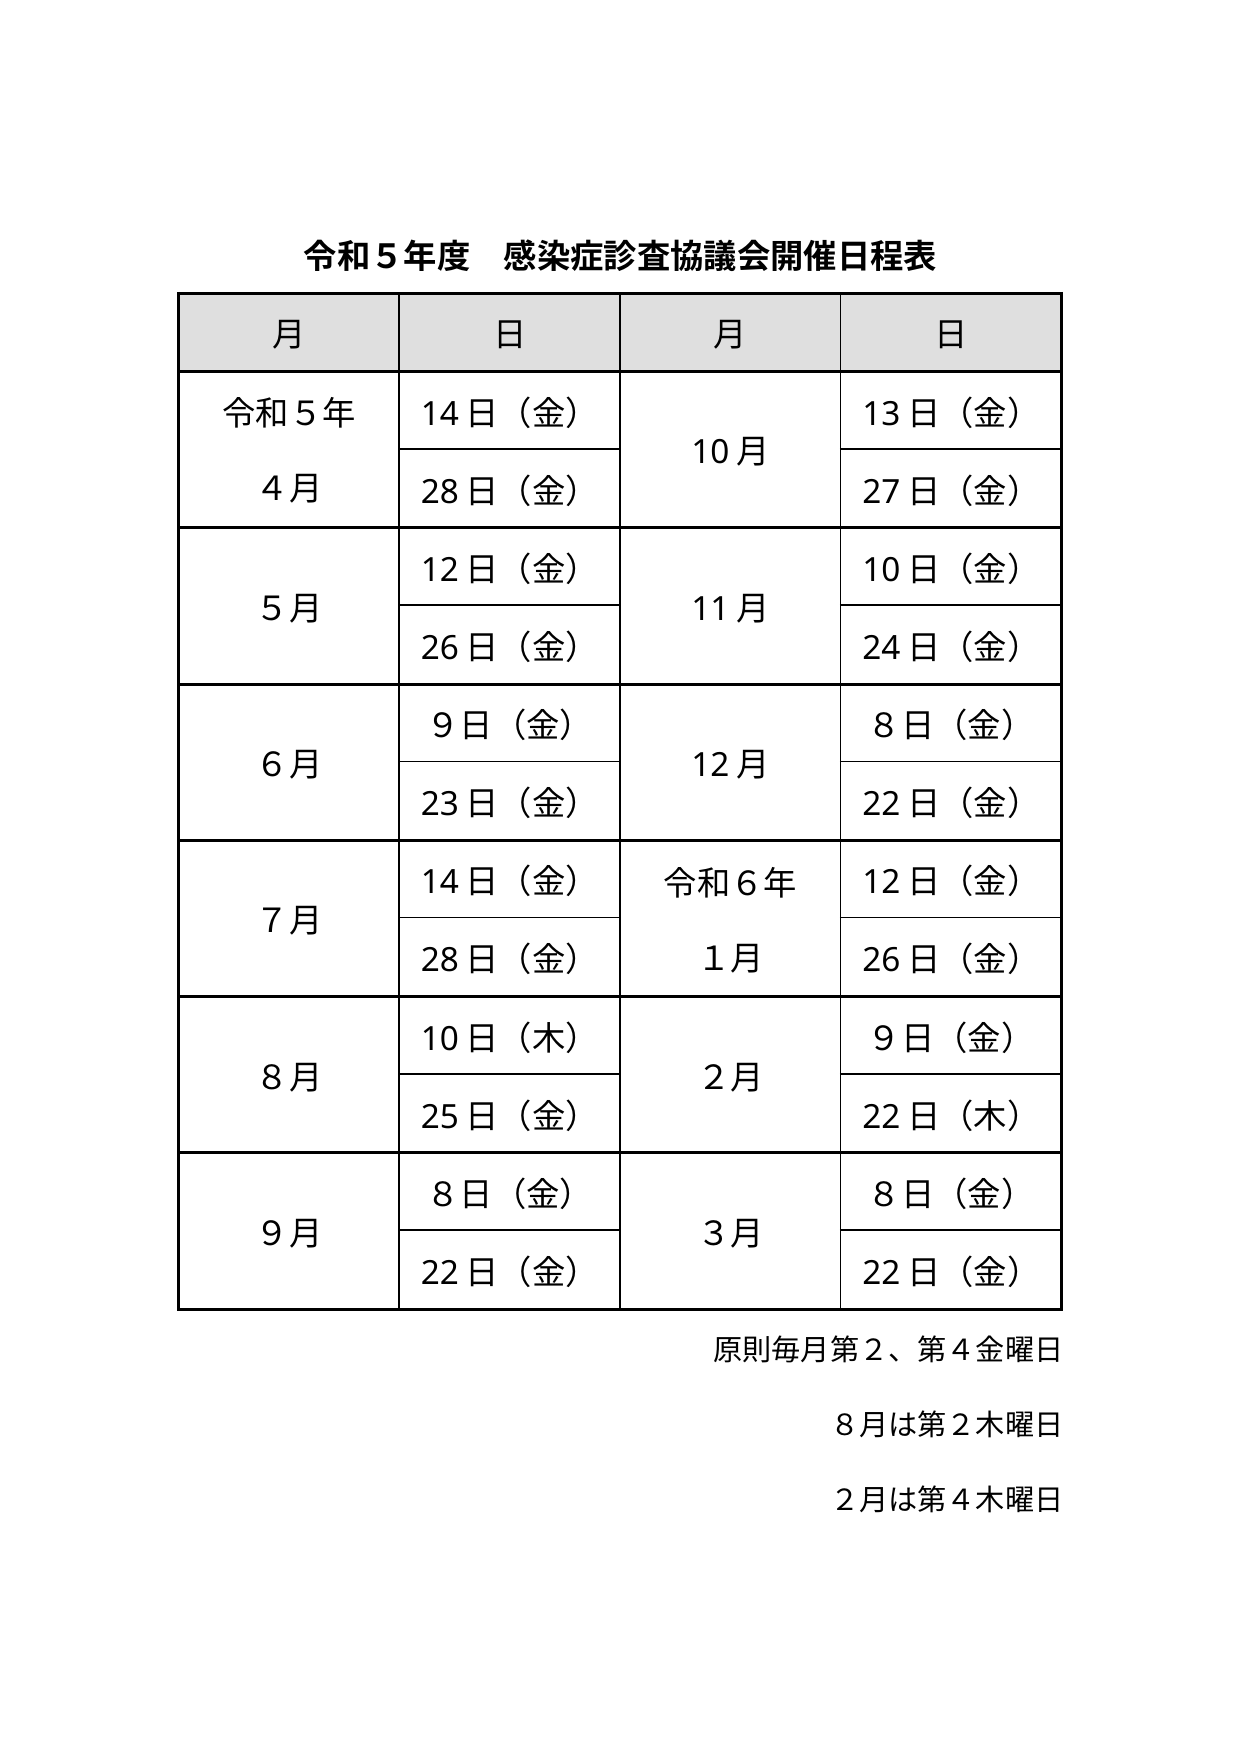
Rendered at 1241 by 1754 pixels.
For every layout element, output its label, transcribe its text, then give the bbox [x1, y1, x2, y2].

table_cell 10日（木） [400, 998, 619, 1073]
table_cell 12日（金） [841, 842, 1060, 917]
text 令和５年度 感染症診査協議会開催日程表 [177, 217, 1063, 292]
text ２月は第４木曜日 [177, 1461, 1063, 1536]
table_cell 10月 [621, 373, 840, 526]
table_cell 22日（金） [841, 762, 1060, 839]
table_cell 10日（金） [841, 529, 1060, 604]
table_header 日 [400, 295, 619, 370]
table_header 月 [180, 295, 398, 370]
table_cell 26日（金） [400, 606, 619, 682]
table_cell 22日（木） [841, 1075, 1060, 1151]
table_cell 12日（金） [400, 529, 619, 604]
table_cell ８月 [180, 998, 398, 1151]
table_cell 22日（金） [400, 1231, 619, 1307]
table_cell ９月 [180, 1154, 398, 1307]
text 原則毎月第２、第４金曜日 [177, 1311, 1063, 1386]
table_cell ８日（金） [841, 686, 1060, 761]
table_cell 28日（金） [400, 918, 619, 995]
table_cell 23日（金） [400, 762, 619, 839]
table_cell 13日（金） [841, 373, 1060, 448]
table_cell ８日（金） [400, 1154, 619, 1229]
table_cell ５月 [180, 529, 398, 682]
table_cell ３月 [621, 1154, 840, 1307]
table_cell 12月 [621, 686, 840, 839]
table_cell 14日（金） [400, 373, 619, 448]
table_cell 22日（金） [841, 1231, 1060, 1307]
table_cell 27日（金） [841, 450, 1060, 526]
table_cell ９日（金） [841, 998, 1060, 1073]
table_cell ２月 [621, 998, 840, 1151]
table_cell 11月 [621, 529, 840, 682]
table_cell ７月 [180, 842, 398, 995]
table_header 日 [841, 295, 1060, 370]
table_header 月 [621, 295, 840, 370]
table_cell 令和５年 ４月 [180, 373, 398, 526]
table_cell 25日（金） [400, 1075, 619, 1151]
table_cell 14日（金） [400, 842, 619, 917]
table_cell ９日（金） [400, 686, 619, 761]
table_cell 28日（金） [400, 450, 619, 526]
text ８月は第２木曜日 [177, 1386, 1063, 1461]
table_cell 24日（金） [841, 606, 1060, 682]
table_cell ８日（金） [841, 1154, 1060, 1229]
table_cell ６月 [180, 686, 398, 839]
table_cell 26日（金） [841, 918, 1060, 995]
table_cell 令和６年 １月 [621, 842, 840, 995]
